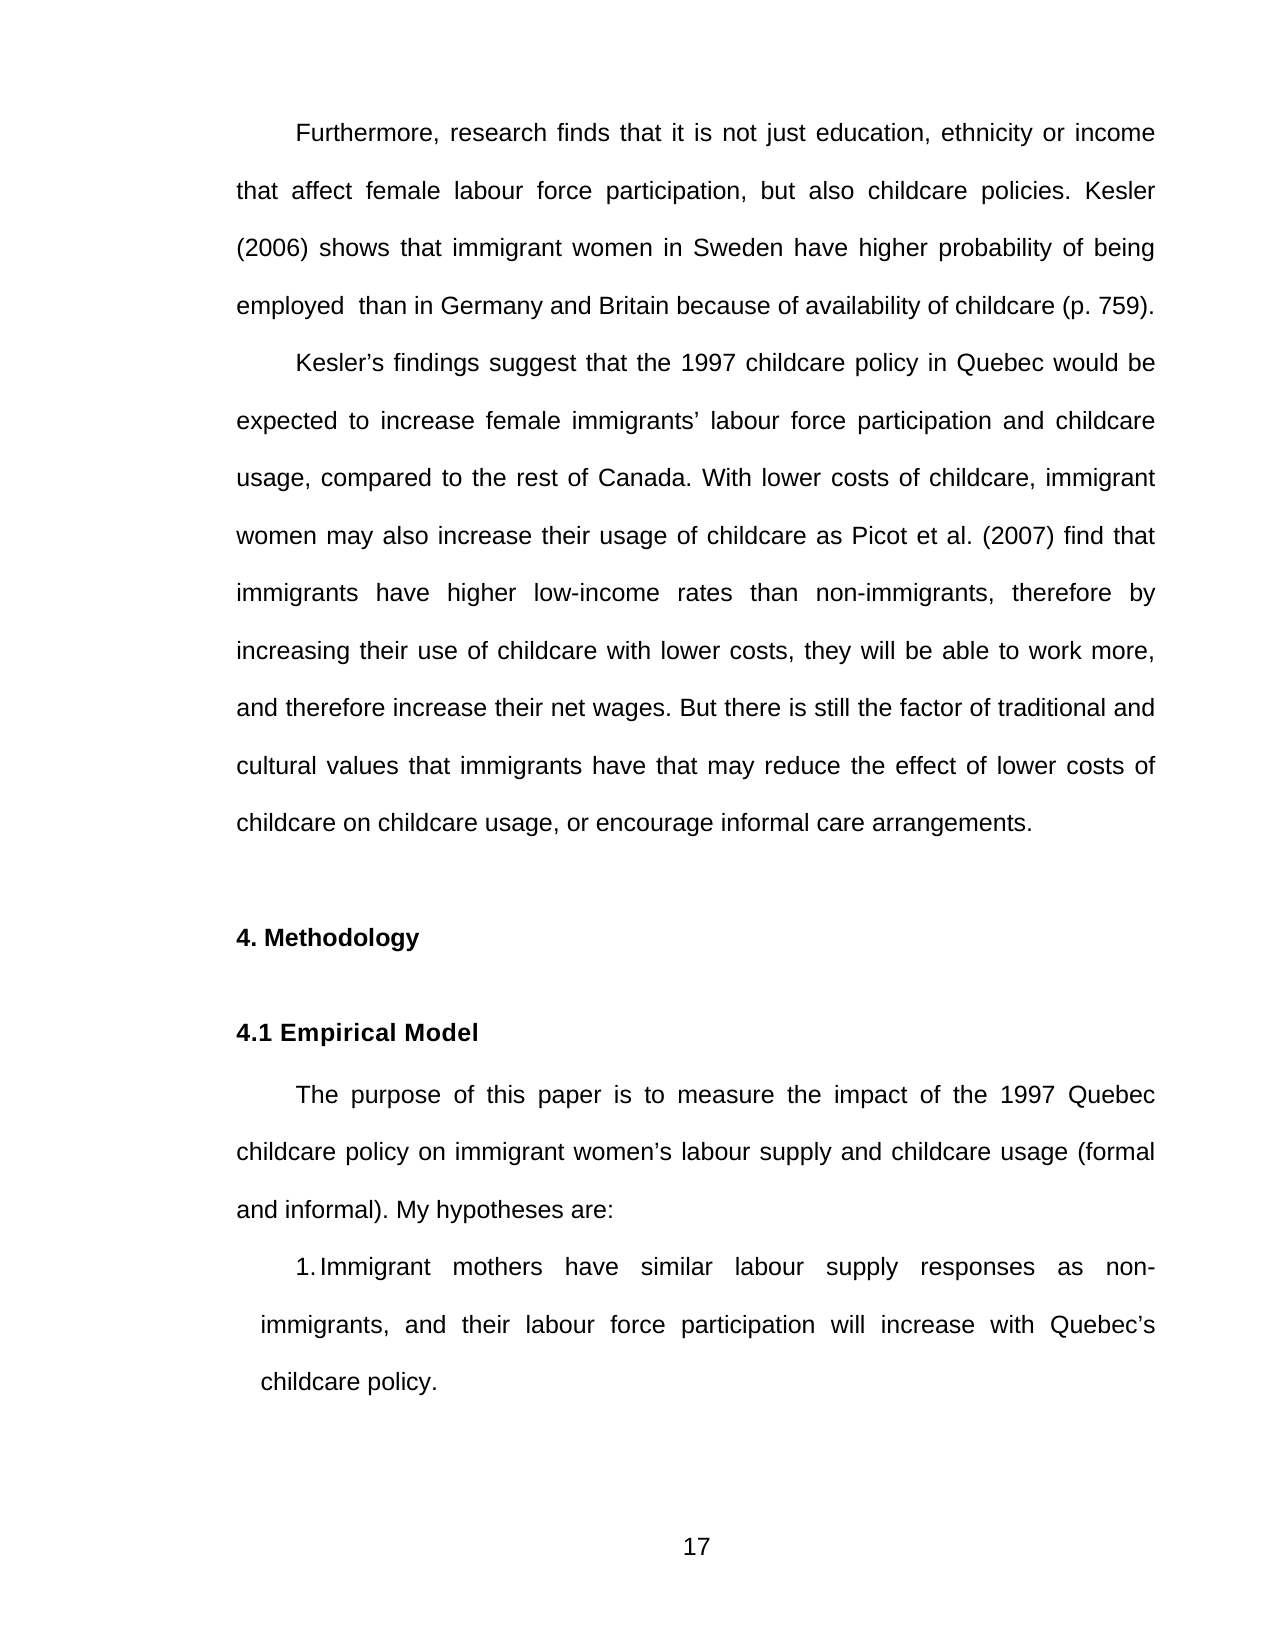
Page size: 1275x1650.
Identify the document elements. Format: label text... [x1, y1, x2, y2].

subtitle 4. Methodology [236, 923, 1157, 952]
text The purpose of this paper is to measure the impact of the 1997 Quebec childcare policy on immigrant women’s labour supply and childcare usage (formal and informal). My hypotheses are: [236, 1080, 1157, 1223]
text Kesler’s findings suggest that the 1997 childcare policy in Quebec would be expected to increase female immigrants’ labour force participation and childcare usage, compared to the rest of Canada. With lower costs of childcare, immigrant women may also increase their usage of childcare as Picot et al. (2007) find that immigrants have higher low-income rates than non-immigrants, therefore by increasing their use of childcare with lower costs, they will be able to work more, and therefore increase their net wages. But there is still the factor of traditional and cultural values that immigrants have that may reduce the effect of lower costs of childcare on childcare usage, or encourage informal care arrangements. [236, 348, 1157, 837]
subtitle 4.1 Empirical Model [236, 1018, 1157, 1047]
text Furthermore, research finds that it is not just education, ethnicity or income that affect female labour force participation, but also childcare policies. Kesler (2006) shows that immigrant women in Sweden have higher probability of being employed than in Germany and Britain because of availability of childcare (p. 759). [236, 118, 1157, 319]
list Immigrant mothers have similar labour supply responses as non-immigrants, and their labour force participation will increase with Quebec’s childcare policy. [260, 1252, 1157, 1396]
